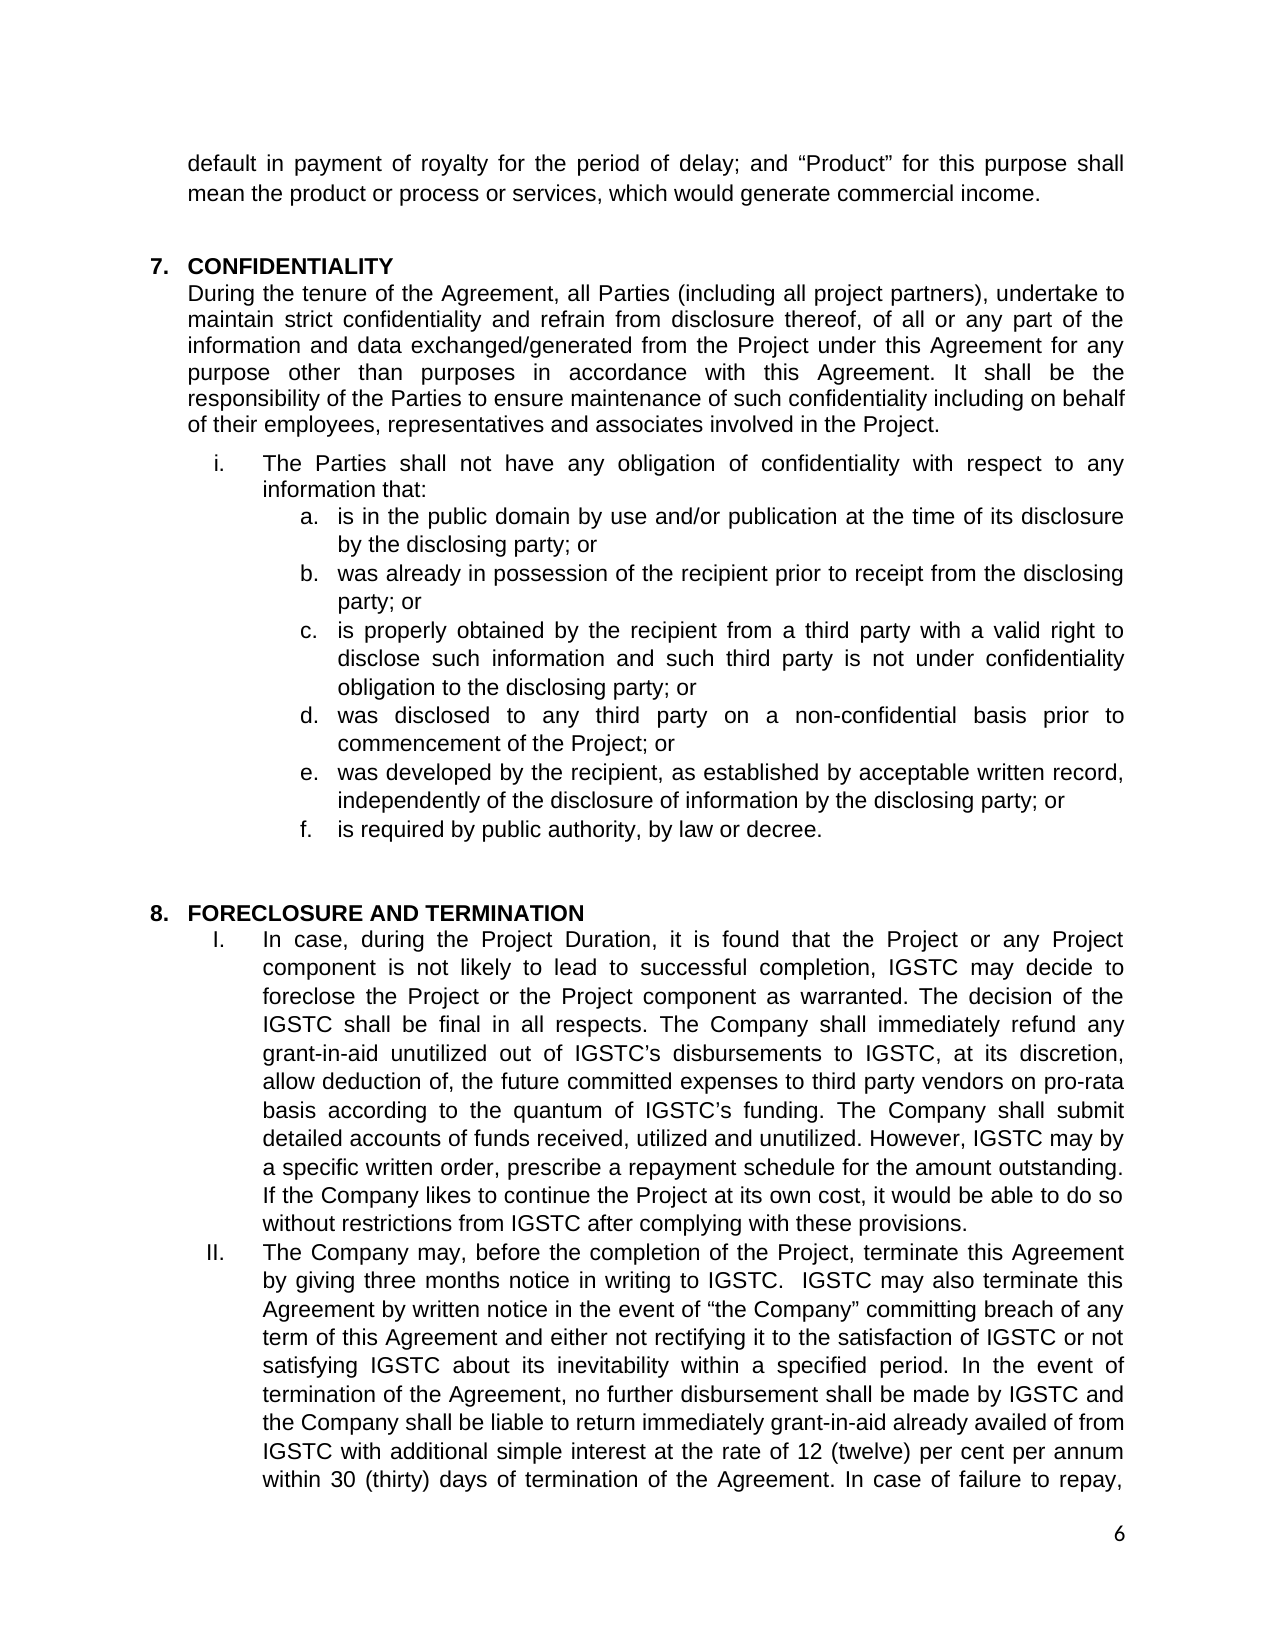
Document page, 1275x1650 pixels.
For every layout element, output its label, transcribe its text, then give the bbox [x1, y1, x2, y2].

list In case, during the Project Duration, it is found that the Project or any Project component is not likely to lead to successful completion, IGSTC may decide to foreclose the Project or the Project component as warranted. The decision of the IGSTC shall be final in all respects. The Company shall immediately refund any grant-in-aid unutilized out of IGSTC’s disbursements to IGSTC, at its discretion, allow deduction of, the future committed expenses to third party vendors on pro-rata basis according to the quantum of IGSTC’s funding. The Company shall submit detailed accounts of funds received, utilized and unutilized. However, IGSTC may by a specific written order, prescribe a repayment schedule for the amount outstanding. If the Company likes to continue the Project at its own cost, it would be able to do so without restrictions from IGSTC after complying with these provisions. [225, 926, 1125, 1237]
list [225, 1239, 1125, 1493]
list was developed by the recipient, as established by acceptable written record, independently of the disclosure of information by the disclosing party; or [300, 759, 1125, 813]
list is properly obtained by the recipient from a third party with a valid right to disclose such information and such third party is not under confidentiality obligation to the disclosing party; or [300, 617, 1125, 700]
list is in the public domain by use and/or publication at the time of its disclosure by the disclosing party; or [300, 503, 1125, 558]
text During the tenure of the Agreement, all Parties (including all project partners), undertake to maintain strict confidentiality and refrain from disclosure thereof, of all or any part of the information and data exchanged/generated from the Project under this Agreement for any purpose other than purposes in accordance with this Agreement. It shall be the responsibility of the Parties to ensure maintenance of such confidentiality including on behalf of their employees, representatives and associates involved in the Project. [187, 279, 1125, 438]
list is required by public authority, by law or decree. [300, 816, 1125, 842]
list was disclosed to any third party on a non-confidential basis prior to commencement of the Project; or [300, 702, 1125, 757]
list The Parties shall not have any obligation of confidentiality with respect to any information that: [225, 450, 1125, 503]
list was already in possession of the recipient prior to receipt from the disclosing party; or [300, 560, 1125, 614]
list CONFIDENTIALITY [150, 253, 1125, 279]
list FORECLOSURE AND TERMINATION [150, 899, 1125, 926]
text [187, 150, 1125, 207]
